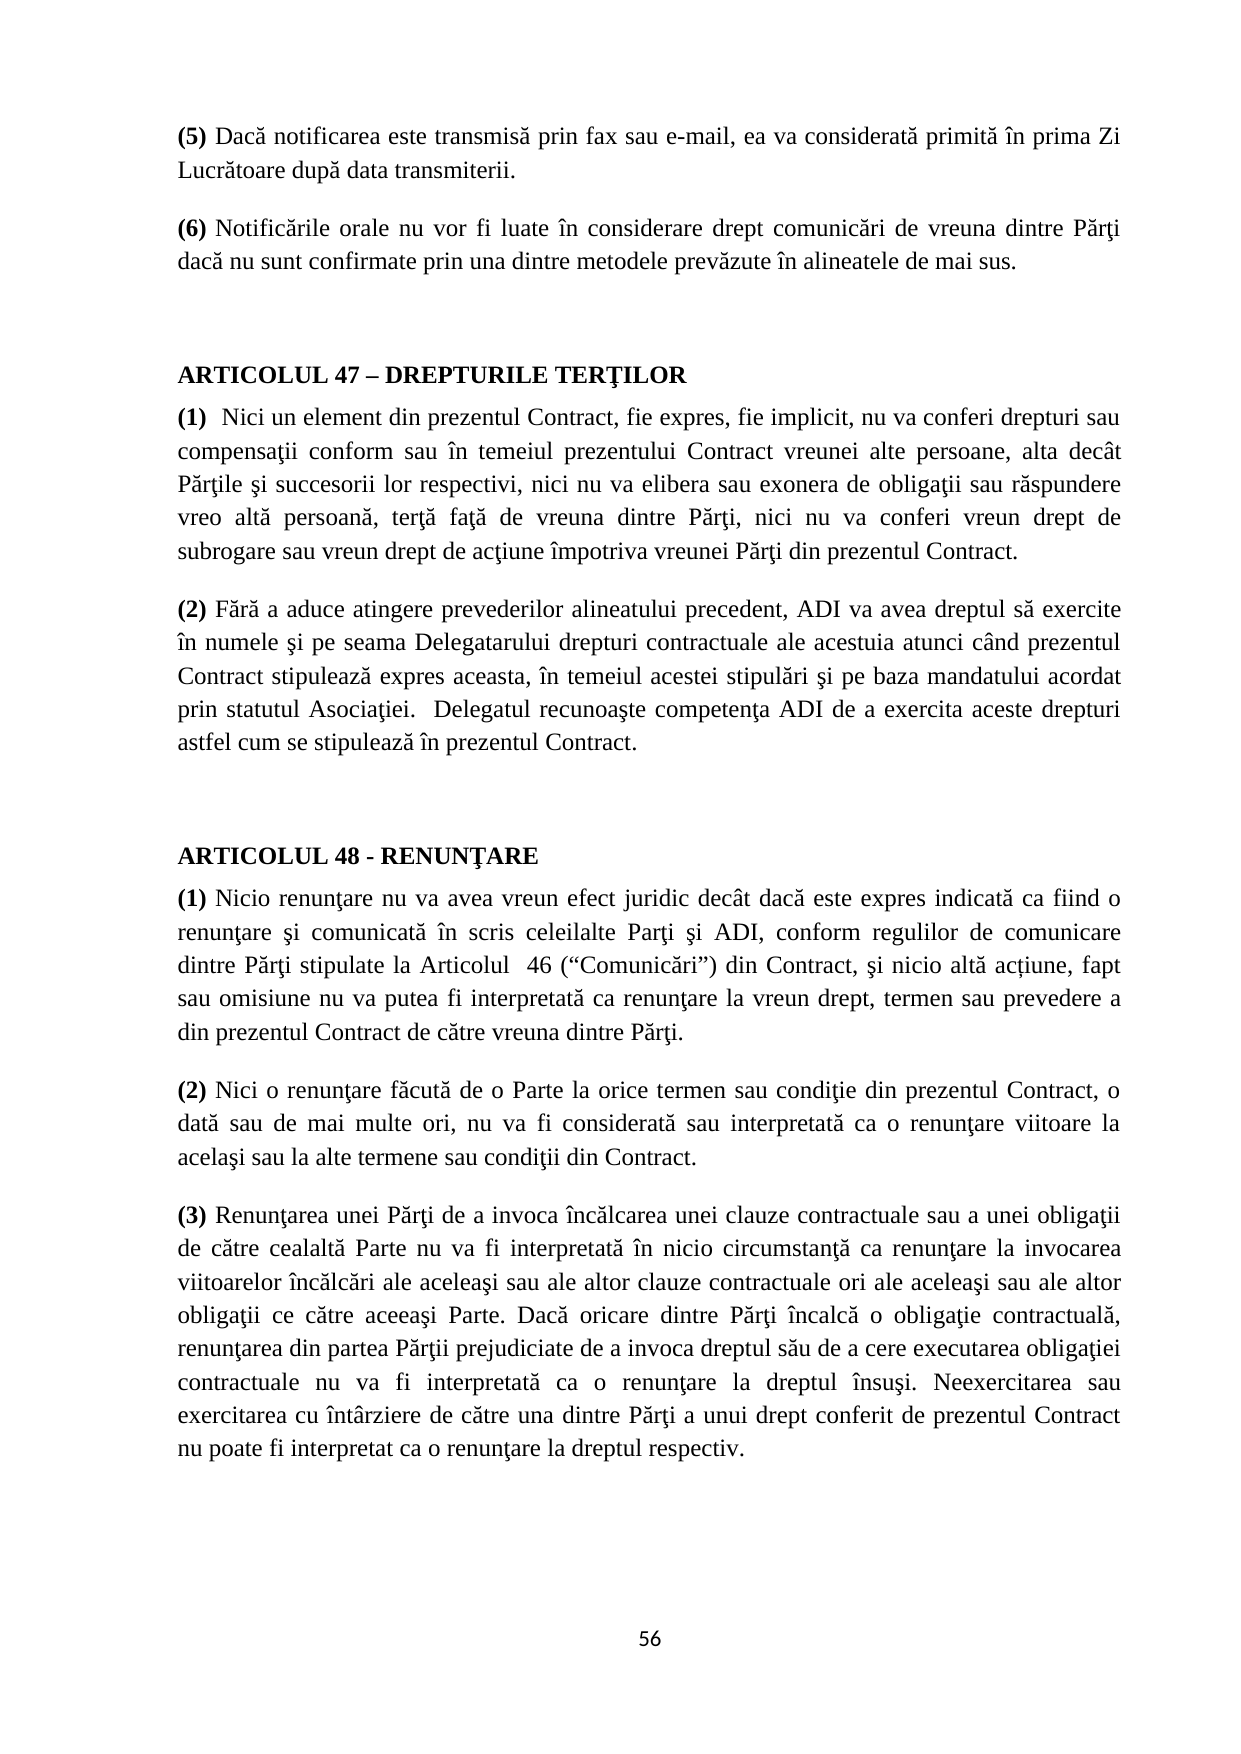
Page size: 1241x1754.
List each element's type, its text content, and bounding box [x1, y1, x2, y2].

list Nici o renunţare făcută de o Parte la orice termen sau condiţie din prezentul Contract, o dată sau de mai multe ori, nu va fi considerată sau interpretată ca o renunţare viitoare la acelaşi sau la alte termene sau condiţii din Contract. [177, 1072, 1122, 1172]
subtitle ARTICOLUL 47 – DREPTURILE TERŢILOR [177, 360, 1122, 388]
list Fără a aduce atingere prevederilor alineatului precedent, ADI va avea dreptul să exercite în numele şi pe seama Delegatarului drepturi contractuale ale acestuia atunci când prezentul Contract stipulează expres aceasta, în temeiul acestei stipulări şi pe baza mandatului acordat prin statutul Asociaţiei. Delegatul recunoaşte competenţa ADI de a exercita aceste drepturi astfel cum se stipulează în prezentul Contract. [177, 591, 1122, 757]
list Notificările orale nu vor fi luate în considerare drept comunicări de vreuna dintre Părţi dacă nu sunt confirmate prin una dintre metodele prevăzute în alineatele de mai sus. [177, 210, 1122, 276]
subtitle ARTICOLUL 48 - RENUNŢARE [177, 841, 1122, 869]
list Nicio renunţare nu va avea vreun efect juridic decât dacă este expres indicată ca fiind o renunţare şi comunicată în scris celeilalte Parţi şi ADI, conform regulilor de comunicare dintre Părţi stipulate la Articolul 46 (“Comunicări”) din Contract, şi nicio altă acțiune, fapt sau omisiune nu va putea fi interpretată ca renunţare la vreun drept, termen sau prevedere a din prezentul Contract de către vreuna dintre Părţi. [177, 880, 1122, 1047]
list Renunţarea unei Părţi de a invoca încălcarea unei clauze contractuale sau a unei obligaţii de către cealaltă Parte nu va fi interpretată în nicio circumstanţă ca renunţare la invocarea viitoarelor încălcări ale aceleaşi sau ale altor clauze contractuale ori ale aceleaşi sau ale altor obligaţii ce către aceeaşi Parte. Dacă oricare dintre Părţi încalcă o obligaţie contractuală, renunţarea din partea Părţii prejudiciate de a invoca dreptul său de a cere executarea obligaţiei contractuale nu va fi interpretată ca o renunţare la dreptul însuşi. Neexercitarea sau exercitarea cu întârziere de către una dintre Părţi a unui drept conferit de prezentul Contract nu poate fi interpretat ca o renunţare la dreptul respectiv. [177, 1197, 1122, 1463]
list Dacă notificarea este transmisă prin fax sau e-mail, ea va considerată primită în prima Zi Lucrătoare după data transmiterii. [177, 118, 1122, 185]
list Nici un element din prezentul Contract, fie expres, fie implicit, nu va conferi drepturi sau compensaţii conform sau în temeiul prezentului Contract vreunei alte persoane, alta decât Părţile şi succesorii lor respectivi, nici nu va elibera sau exonera de obligaţii sau răspundere vreo altă persoană, terţă faţă de vreuna dintre Părţi, nici nu va conferi vreun drept de subrogare sau vreun drept de acţiune împotriva vreunei Părţi din prezentul Contract. [177, 399, 1122, 566]
